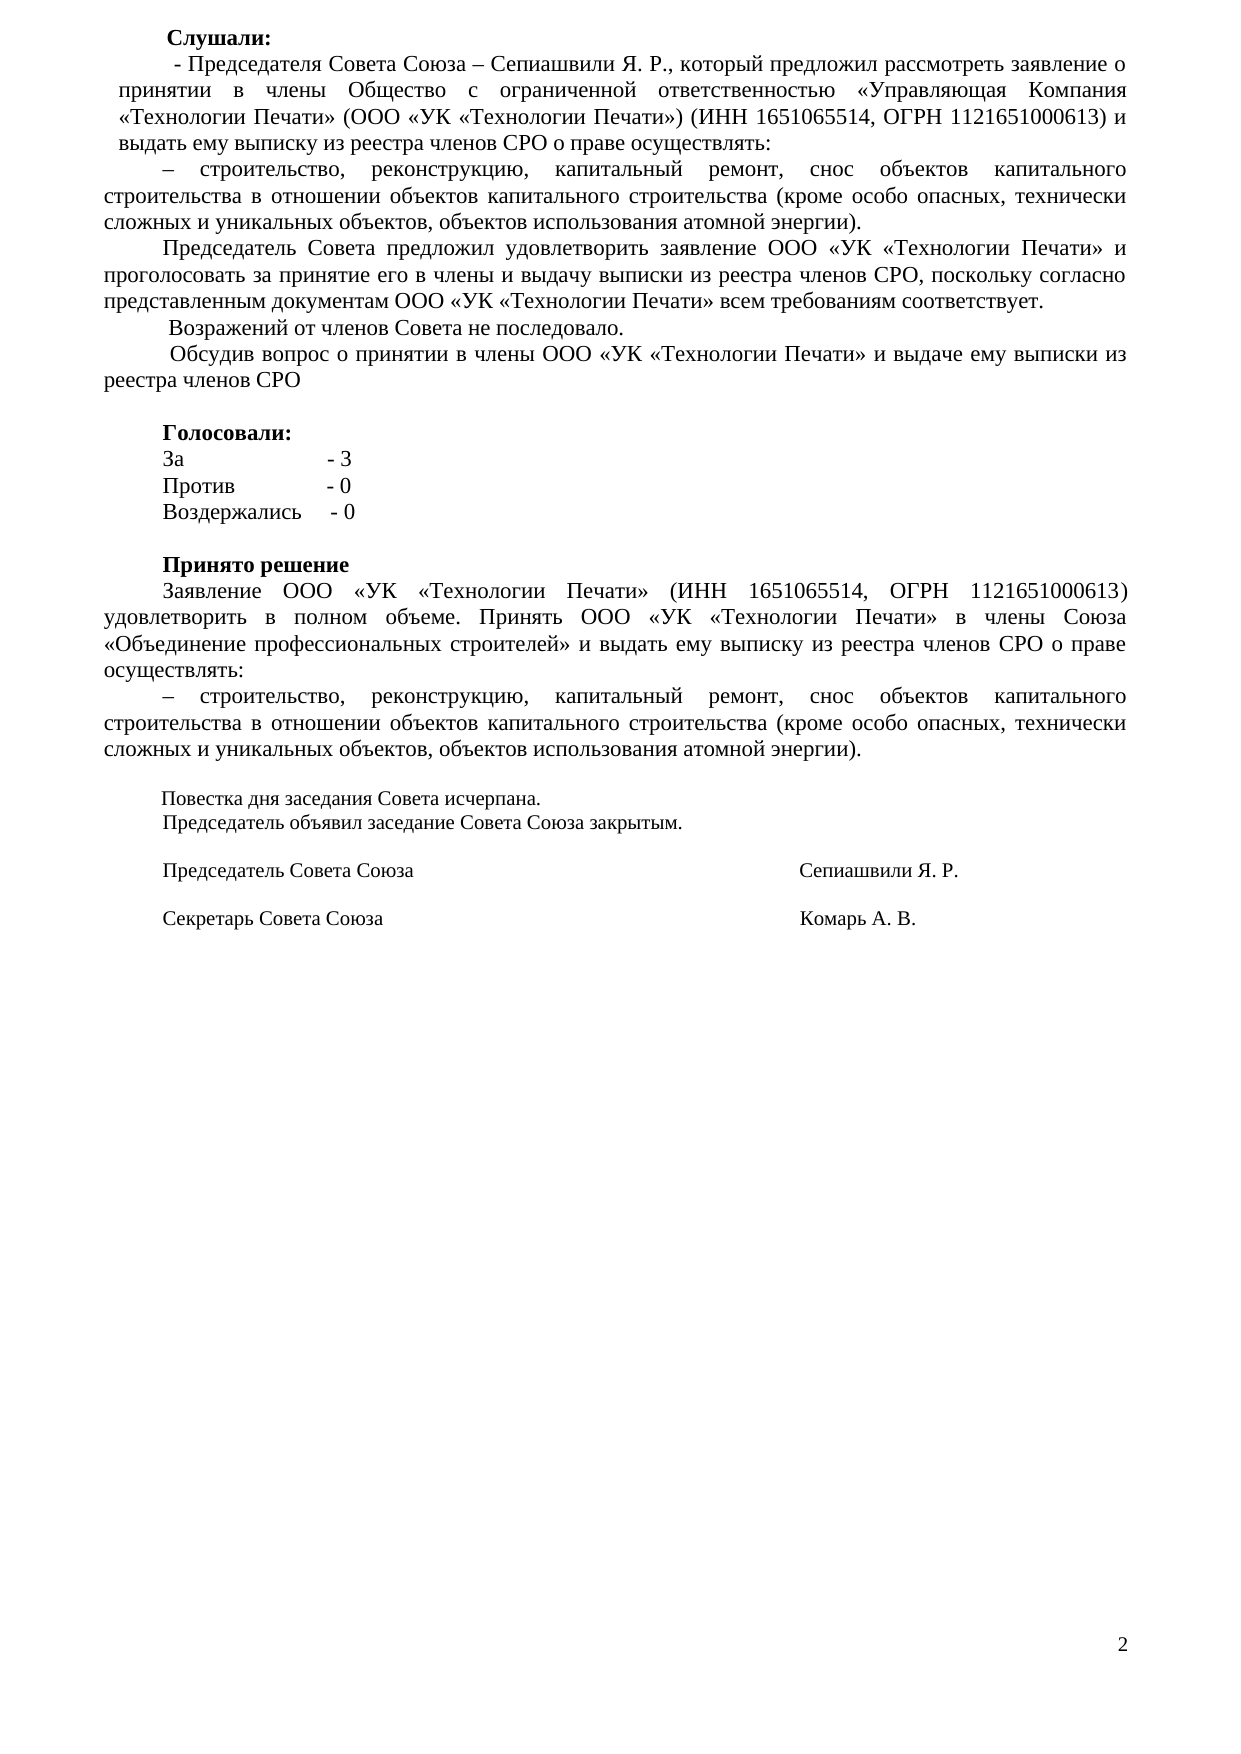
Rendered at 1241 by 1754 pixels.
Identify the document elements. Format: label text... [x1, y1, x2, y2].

text Председатель объявил заседание Совета Союза закрытым. [103, 810, 1128, 834]
text Воздержались - 0 [103, 498, 1128, 524]
text Председатель Совета предложил удовлетворить заявление ООО «УК «Технологии Печати» и проголосовать за принятие его в члены и выдачу выписки из реестра членов СРО, поскольку согласно представленным документам ООО «УК «Технологии Печати» всем требованиям соответствует. [103, 234, 1128, 313]
text – строительство, реконструкцию, капитальный ремонт, снос объектов капитального строительства в отношении объектов капитального строительства (кроме особо опасных, технически сложных и уникальных объектов, объектов использования атомной энергии). [103, 682, 1128, 762]
text Заявление ООО «УК «Технологии Печати» (ИНН 1651065514, ОГРН 1121651000613) удовлетворить в полном объеме. Принять ООО «УК «Технологии Печати» в члены Союза «Объединение профессиональных строителей» и выдать ему выписку из реестра членов СРО о праве осуществлять: [103, 577, 1128, 682]
text Председатель Совета Союза Сепиашвили Я. Р. [103, 858, 1128, 882]
text Секретарь Совета Союза Комарь А. В. [103, 906, 1128, 930]
text Возражений от членов Совета не последовало. [103, 313, 1128, 340]
text Принято решение [103, 551, 1128, 577]
text Против - 0 [103, 472, 1128, 498]
text Обсудив вопрос о принятии в члены ООО «УК «Технологии Печати» и выдаче ему выписки из реестра членов СРО [103, 340, 1128, 393]
text – строительство, реконструкцию, капитальный ремонт, снос объектов капитального строительства в отношении объектов капитального строительства (кроме особо опасных, технически сложных и уникальных объектов, объектов использования атомной энергии). [103, 155, 1128, 234]
text - Председателя Совета Союза – Сепиашвили Я. Р., который предложил рассмотреть заявление о принятии в члены Общество с ограниченной ответственностью «Управляющая Компания «Технологии Печати» (ООО «УК «Технологии Печати») (ИНН 1651065514, ОГРН 1121651000613) и выдать ему выписку из реестра членов СРО о праве осуществлять: [118, 50, 1128, 155]
text За - 3 [103, 445, 1128, 472]
text Повестка дня заседания Совета исчерпана. [103, 786, 1128, 810]
text Голосовали: [103, 419, 1128, 445]
text Слушали: [103, 24, 1128, 50]
